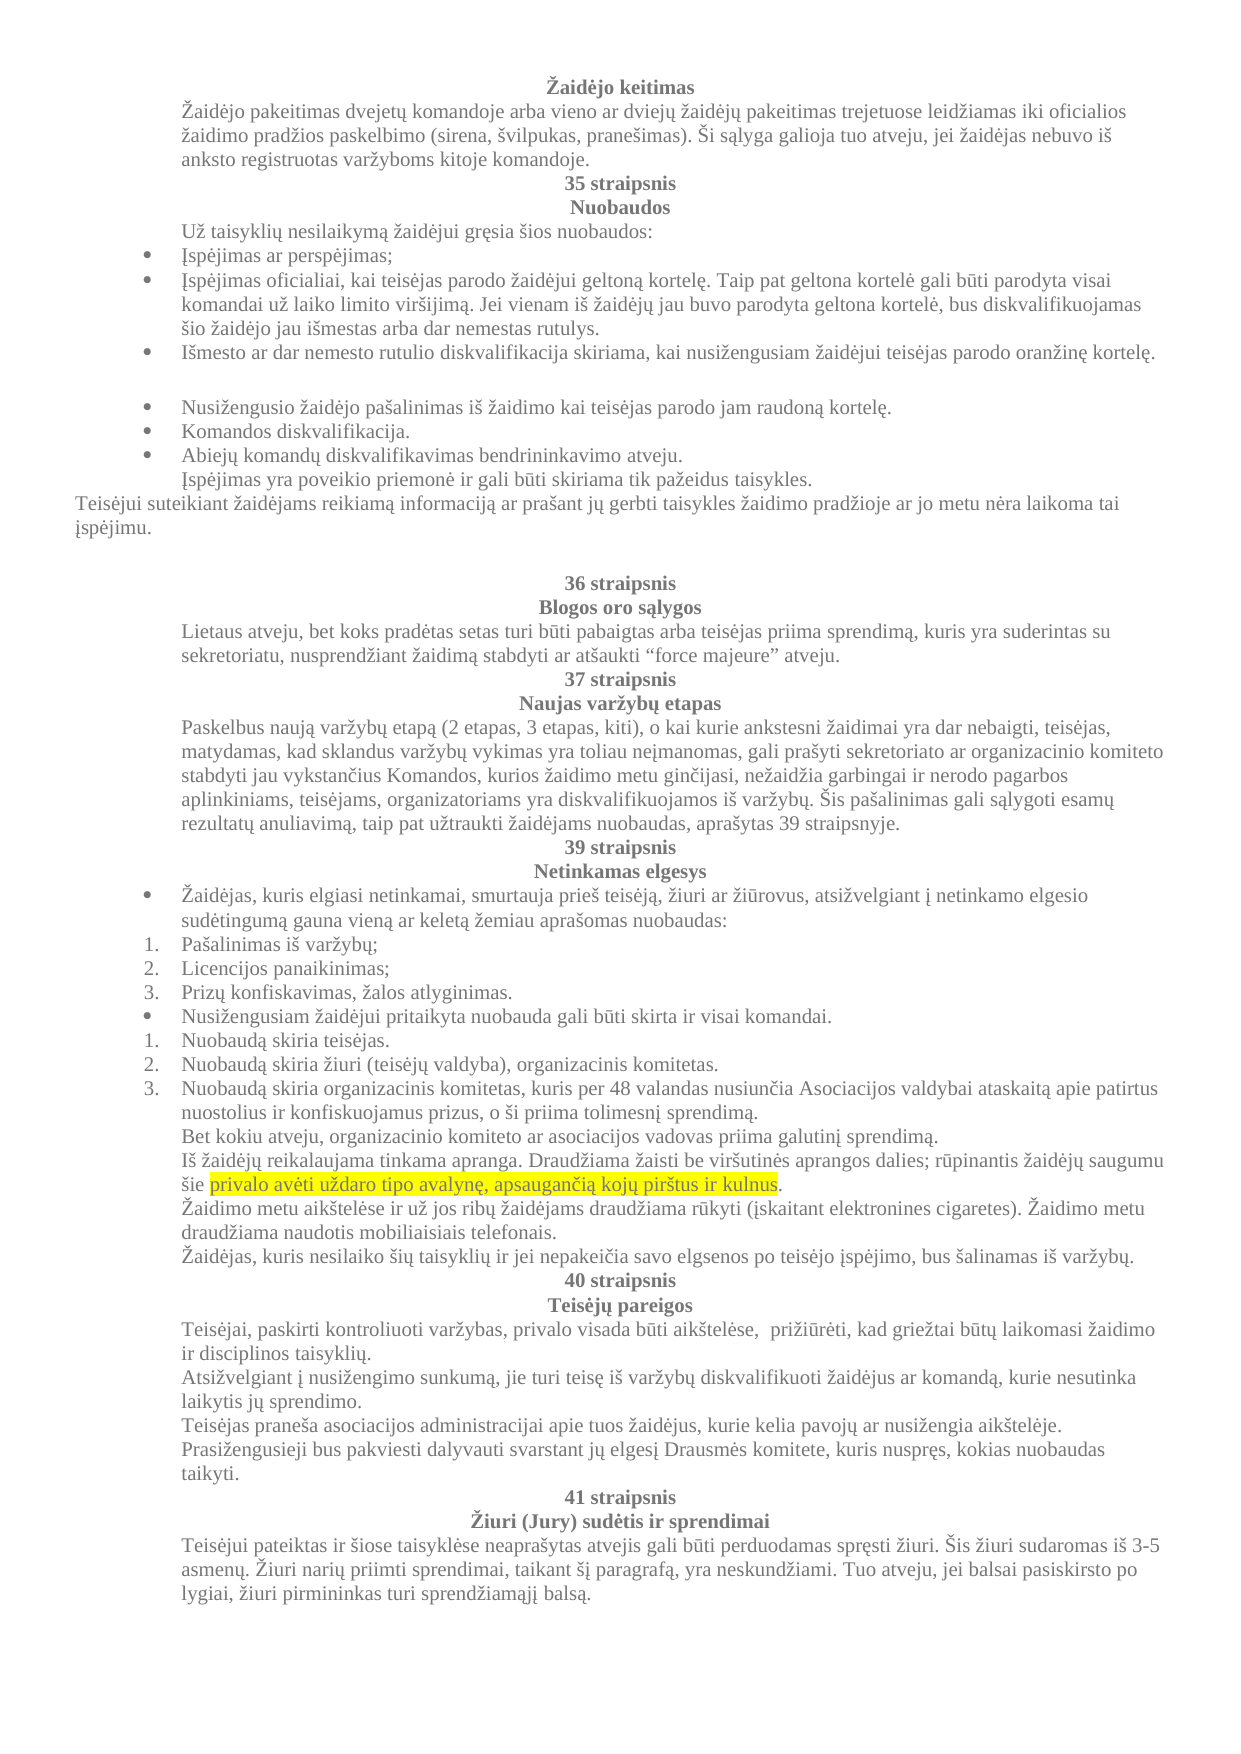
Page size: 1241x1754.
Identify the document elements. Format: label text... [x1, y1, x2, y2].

text Nuobaudos [75, 195, 1165, 219]
text Paskelbus naują varžybų etapą (2 etapas, 3 etapas, kiti), o kai kurie ankstesni žaidimai yra dar nebaigti, teisėjas, matydamas, kad sklandus varžybų vykimas yra toliau neįmanomas, gali prašyti sekretoriato ar organizacinio komiteto stabdyti jau vykstančius Komandos, kurios žaidimo metu ginčijasi, nežaidžia garbingai ir nerodo pagarbos aplinkiniams, teisėjams, organizatoriams yra diskvalifikuojamos iš varžybų. Šis pašalinimas gali sąlygoti esamų rezultatų anuliavimą, taip pat užtraukti žaidėjams nuobaudas, aprašytas 39 straipsnyje. [181, 715, 1165, 835]
text Žaidimo metu aikštelėse ir už jos ribų žaidėjams draudžiama rūkyti (įskaitant elektronines cigaretes). Žaidimo metu draudžiama naudotis mobiliaisiais telefonais. [181, 1196, 1165, 1244]
text Teisėjui pateiktas ir šiose taisyklėse neaprašytas atvejis gali būti perduodamas spręsti žiuri. Šis žiuri sudaromas iš 3-5 asmenų. Žiuri narių priimti sprendimai, taikant šį paragrafą, yra neskundžiami. Tuo atveju, jei balsai pasiskirsto po lygiai, žiuri pirmininkas turi sprendžiamąjį balsą. [181, 1533, 1165, 1605]
text Žaidėjo keitimas [75, 75, 1165, 99]
text 36 straipsnis [75, 571, 1165, 595]
text Įspėjimas yra poveikio priemonė ir gali būti skiriama tik pažeidus taisykles. [181, 467, 1165, 491]
text 37 straipsnis [75, 667, 1165, 691]
text 40 straipsnis [75, 1268, 1165, 1292]
text Netinkamas elgesys [75, 859, 1165, 883]
text Teisėjas praneša asociacijos administracijai apie tuos žaidėjus, kurie kelia pavojų ar nusižengia aikštelėje. Prasižengusieji bus pakviesti dalyvauti svarstant jų elgesį Drausmės komitete, kuris nuspręs, kokias nuobaudas taikyti. [181, 1413, 1165, 1485]
list Komandos diskvalifikacija. [144, 419, 1165, 443]
list Įspėjimas ar perspėjimas; [144, 243, 1165, 267]
list Nusižengusio žaidėjo pašalinimas iš žaidimo kai teisėjas parodo jam raudoną kortelę. [144, 395, 1165, 419]
text Naujas varžybų etapas [75, 691, 1165, 715]
list Abiejų komandų diskvalifikavimas bendrininkavimo atveju. [144, 443, 1165, 467]
list Licencijos panaikinimas; [144, 956, 1165, 980]
text Žaidėjas, kuris nesilaiko šių taisyklių ir jei nepakeičia savo elgsenos po teisėjo įspėjimo, bus šalinamas iš varžybų. [181, 1244, 1165, 1268]
text Žiuri (Jury) sudėtis ir sprendimai [75, 1509, 1165, 1533]
list Įspėjimas oficialiai, kai teisėjas parodo žaidėjui geltoną kortelę. Taip pat geltona kortelė gali būti parodyta visai komandai už laiko limito viršijimą. Jei vienam iš žaidėjų jau buvo parodyta geltona kortelė, bus diskvalifikuojamas šio žaidėjo jau išmestas arba dar nemestas rutulys. [144, 267, 1165, 340]
text Teisėjui suteikiant žaidėjams reikiamą informaciją ar prašant jų gerbti taisykles žaidimo pradžioje ar jo metu nėra laikoma tai įspėjimu. [75, 491, 1165, 539]
text Teisėjai, paskirti kontroliuoti varžybas, privalo visada būti aikštelėse, prižiūrėti, kad griežtai būtų laikomasi žaidimo ir disciplinos taisyklių. [181, 1317, 1165, 1365]
list Nuobaudą skiria žiuri (teisėjų valdyba), organizacinis komitetas. [144, 1052, 1165, 1076]
text Blogos oro sąlygos [75, 595, 1165, 619]
text Žaidėjo pakeitimas dvejetų komandoje arba vieno ar dviejų žaidėjų pakeitimas trejetuose leidžiamas iki oficialios žaidimo pradžios paskelbimo (sirena, švilpukas, pranešimas). Ši sąlyga galioja tuo atveju, jei žaidėjas nebuvo iš anksto registruotas varžyboms kitoje komandoje. [181, 99, 1165, 171]
list Pašalinimas iš varžybų; [144, 932, 1165, 956]
list Nusižengusiam žaidėjui pritaikyta nuobauda gali būti skirta ir visai komandai. [144, 1004, 1165, 1028]
list Išmesto ar dar nemesto rutulio diskvalifikacija skiriama, kai nusižengusiam žaidėjui teisėjas parodo oranžinę kortelę. [144, 340, 1165, 364]
text Lietaus atveju, bet koks pradėtas setas turi būti pabaigtas arba teisėjas priima sprendimą, kuris yra suderintas su sekretoriatu, nusprendžiant žaidimą stabdyti ar atšaukti “force majeure” atveju. [181, 619, 1165, 667]
list Žaidėjas, kuris elgiasi netinkamai, smurtauja prieš teisėją, žiuri ar žiūrovus, atsižvelgiant į netinkamo elgesio sudėtingumą gauna vieną ar keletą žemiau aprašomas nuobaudas: [144, 883, 1165, 932]
text 35 straipsnis [75, 171, 1165, 195]
text 39 straipsnis [75, 835, 1165, 859]
text Už taisyklių nesilaikymą žaidėjui gręsia šios nuobaudos: [181, 219, 1165, 243]
list Prizų konfiskavimas, žalos atlyginimas. [144, 980, 1165, 1004]
text Bet kokiu atveju, organizacinio komiteto ar asociacijos vadovas priima galutinį sprendimą. [181, 1124, 1165, 1148]
list Nuobaudą skiria teisėjas. [144, 1028, 1165, 1052]
text Iš žaidėjų reikalaujama tinkama apranga. Draudžiama žaisti be viršutinės aprangos dalies; rūpinantis žaidėjų saugumu šie privalo avėti uždaro tipo avalynę, apsaugančią kojų pirštus ir kulnus. [181, 1148, 1165, 1196]
text Teisėjų pareigos [75, 1292, 1165, 1317]
text 41 straipsnis [75, 1485, 1165, 1509]
list Nuobaudą skiria organizacinis komitetas, kuris per 48 valandas nusiunčia Asociacijos valdybai ataskaitą apie patirtus nuostolius ir konfiskuojamus prizus, o ši priima tolimesnį sprendimą. [144, 1076, 1165, 1124]
text Atsižvelgiant į nusižengimo sunkumą, jie turi teisę iš varžybų diskvalifikuoti žaidėjus ar komandą, kurie nesutinka laikytis jų sprendimo. [181, 1365, 1165, 1413]
